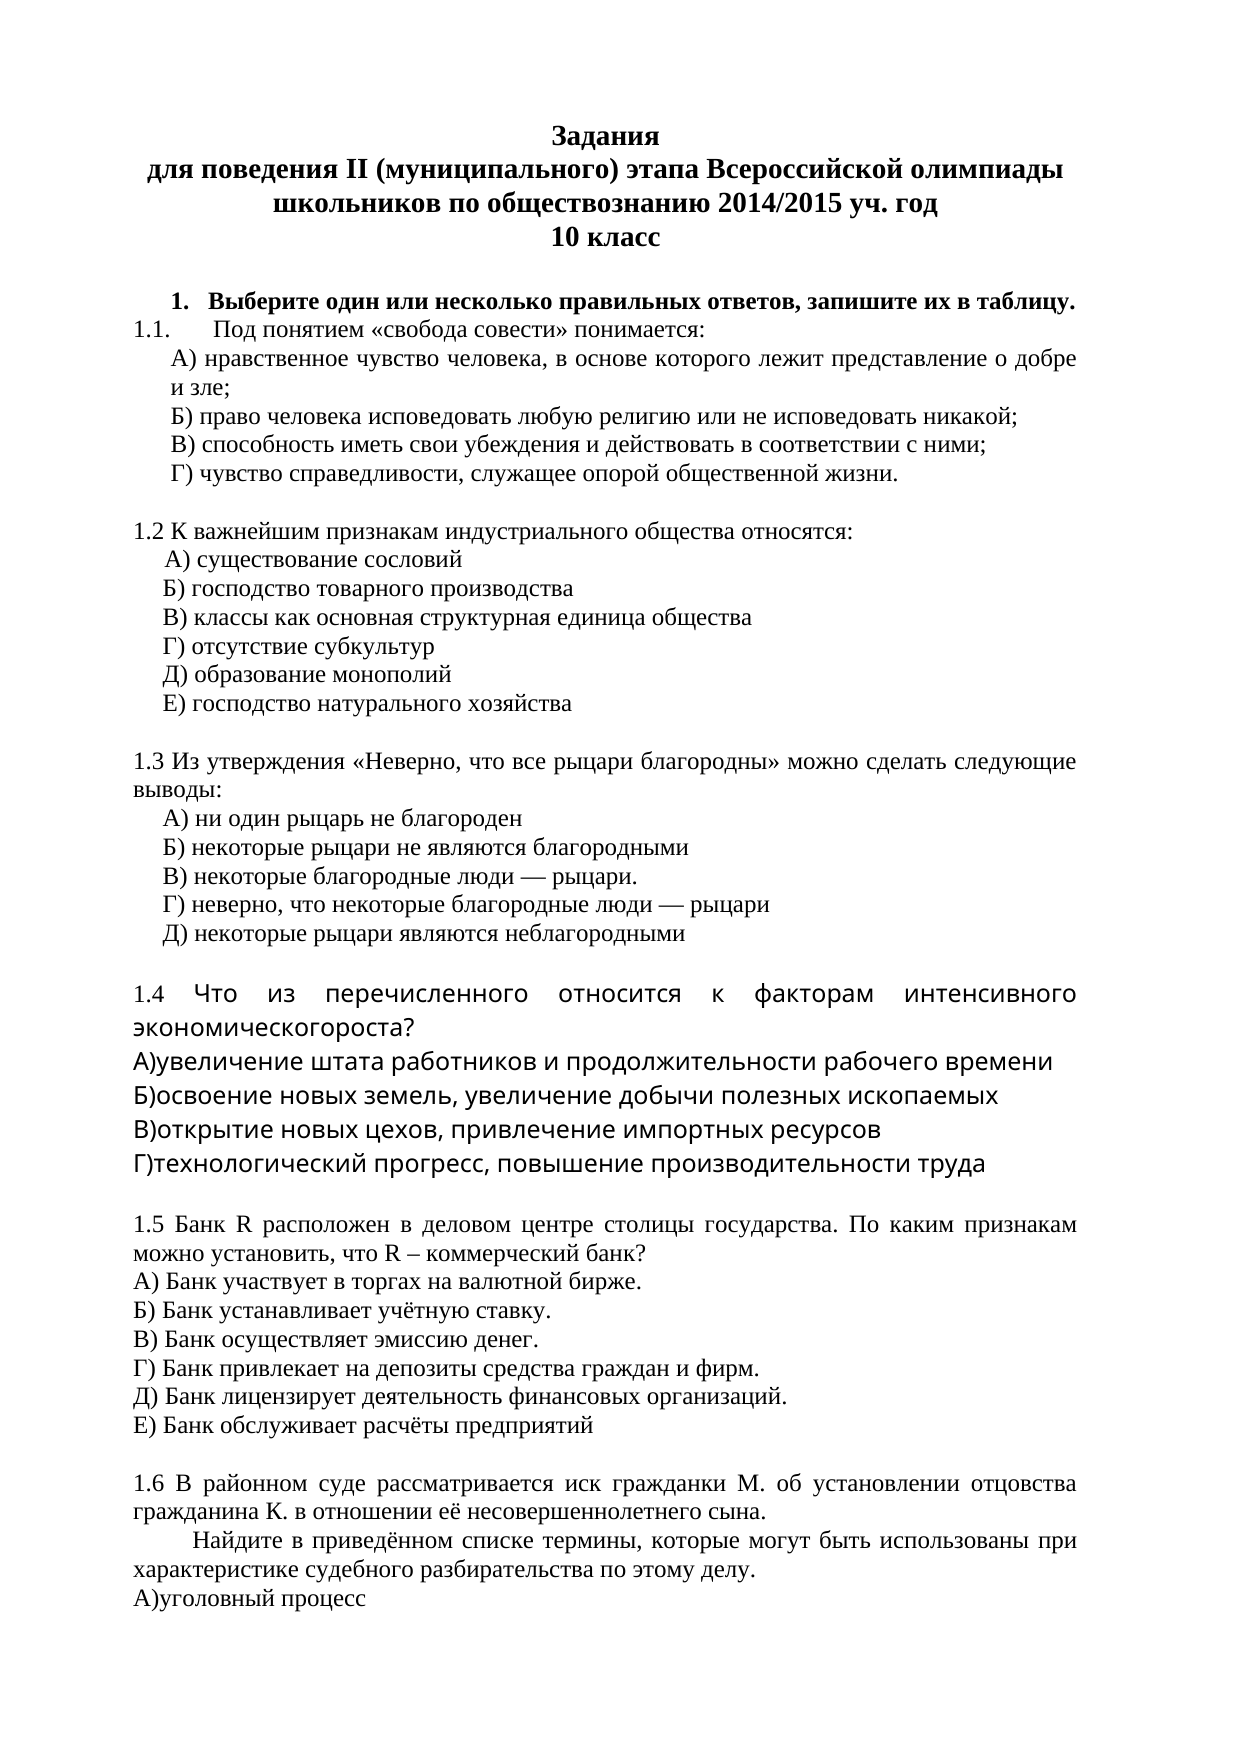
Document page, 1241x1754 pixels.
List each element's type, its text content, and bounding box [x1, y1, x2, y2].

text 1.4 Что из перечисленного относится к факторам интенсивного экономическогороста? [133, 976, 1078, 1044]
text Г)технологический прогресс, повышение производительности труда [133, 1146, 1078, 1180]
text А) Банк участвует в торгах на валютной бирже. [133, 1266, 1078, 1295]
text Е) Банк обслуживает расчёты предприятий [133, 1410, 1078, 1439]
text В) некоторые благородные люди — рыцари. [133, 861, 1078, 889]
text А)увеличение штата работников и продолжительности рабочего времени [133, 1044, 1078, 1078]
list Выберите один или несколько правильных ответов, запишите их в таблицу. [170, 286, 1078, 314]
list Г) чувство справедливости, служащее опорой общественной жизни. [170, 458, 1078, 487]
text Д) образование монополий [148, 659, 1078, 688]
text Б) некоторые рыцари не являются благородными [133, 832, 1078, 861]
text Г) отсутствие субкультур [148, 631, 1078, 659]
text Г) неверно, что некоторые благородные люди — рыцари [133, 889, 1078, 918]
list Б) право человека исповедовать любую религию или не исповедовать никакой; [170, 401, 1078, 429]
text Д) Банк лицензирует деятельность финансовых организаций. [133, 1381, 1078, 1410]
text Д) некоторые рыцари являются неблагородными [133, 918, 1078, 947]
text В) классы как основная структурная единица общества [148, 602, 1078, 631]
text Найдите в приведённом списке термины, которые могут быть использованы при характеристике судебного разбирательства по этому делу. [133, 1525, 1078, 1583]
text Е) господство натурального хозяйства [148, 688, 1078, 717]
text 10 класс [133, 219, 1078, 252]
text А)уголовный процесс [133, 1583, 1078, 1611]
text Г) Банк привлекает на депозиты средства граждан и фирм. [133, 1353, 1078, 1381]
text Б)освоение новых земель, увеличение добычи полезных ископаемых [133, 1078, 1078, 1112]
list В) способность иметь свои убеждения и действовать в соответствии с ними; [170, 429, 1078, 458]
list А) нравственное чувство человека, в основе которого лежит представление о добре и зле; [170, 343, 1078, 401]
text Б) господство товарного производства [148, 573, 1078, 602]
text 1.6 В районном суде рассматривается иск гражданки М. об установлении отцовства гражданина К. в отношении её несовершеннолетнего сына. [133, 1468, 1078, 1525]
list Под понятием «свобода совести» понимается: [133, 314, 1078, 343]
text 1.2 К важнейшим признакам индустриального общества относятся: [133, 516, 1078, 544]
text Задания [133, 118, 1078, 152]
text для поведения II (муниципального) этапа Всероссийской олимпиады школьников по обществознанию 2014/2015 уч. год [133, 152, 1078, 219]
text 1.3 Из утверждения «Неверно, что все рыцари благородны» можно сделать следующие выводы: [133, 746, 1078, 803]
text В)открытие новых цехов, привлечение импортных ресурсов [133, 1112, 1078, 1146]
text 1.5 Банк R расположен в деловом центре столицы государства. По каким признакам можно установить, что R – коммерческий банк? [133, 1209, 1078, 1266]
text А) существование сословий [133, 544, 1078, 573]
text Б) Банк устанавливает учётную ставку. [133, 1295, 1078, 1324]
text В) Банк осуществляет эмиссию денег. [133, 1324, 1078, 1353]
text А) ни один рыцарь не благороден [133, 803, 1078, 832]
